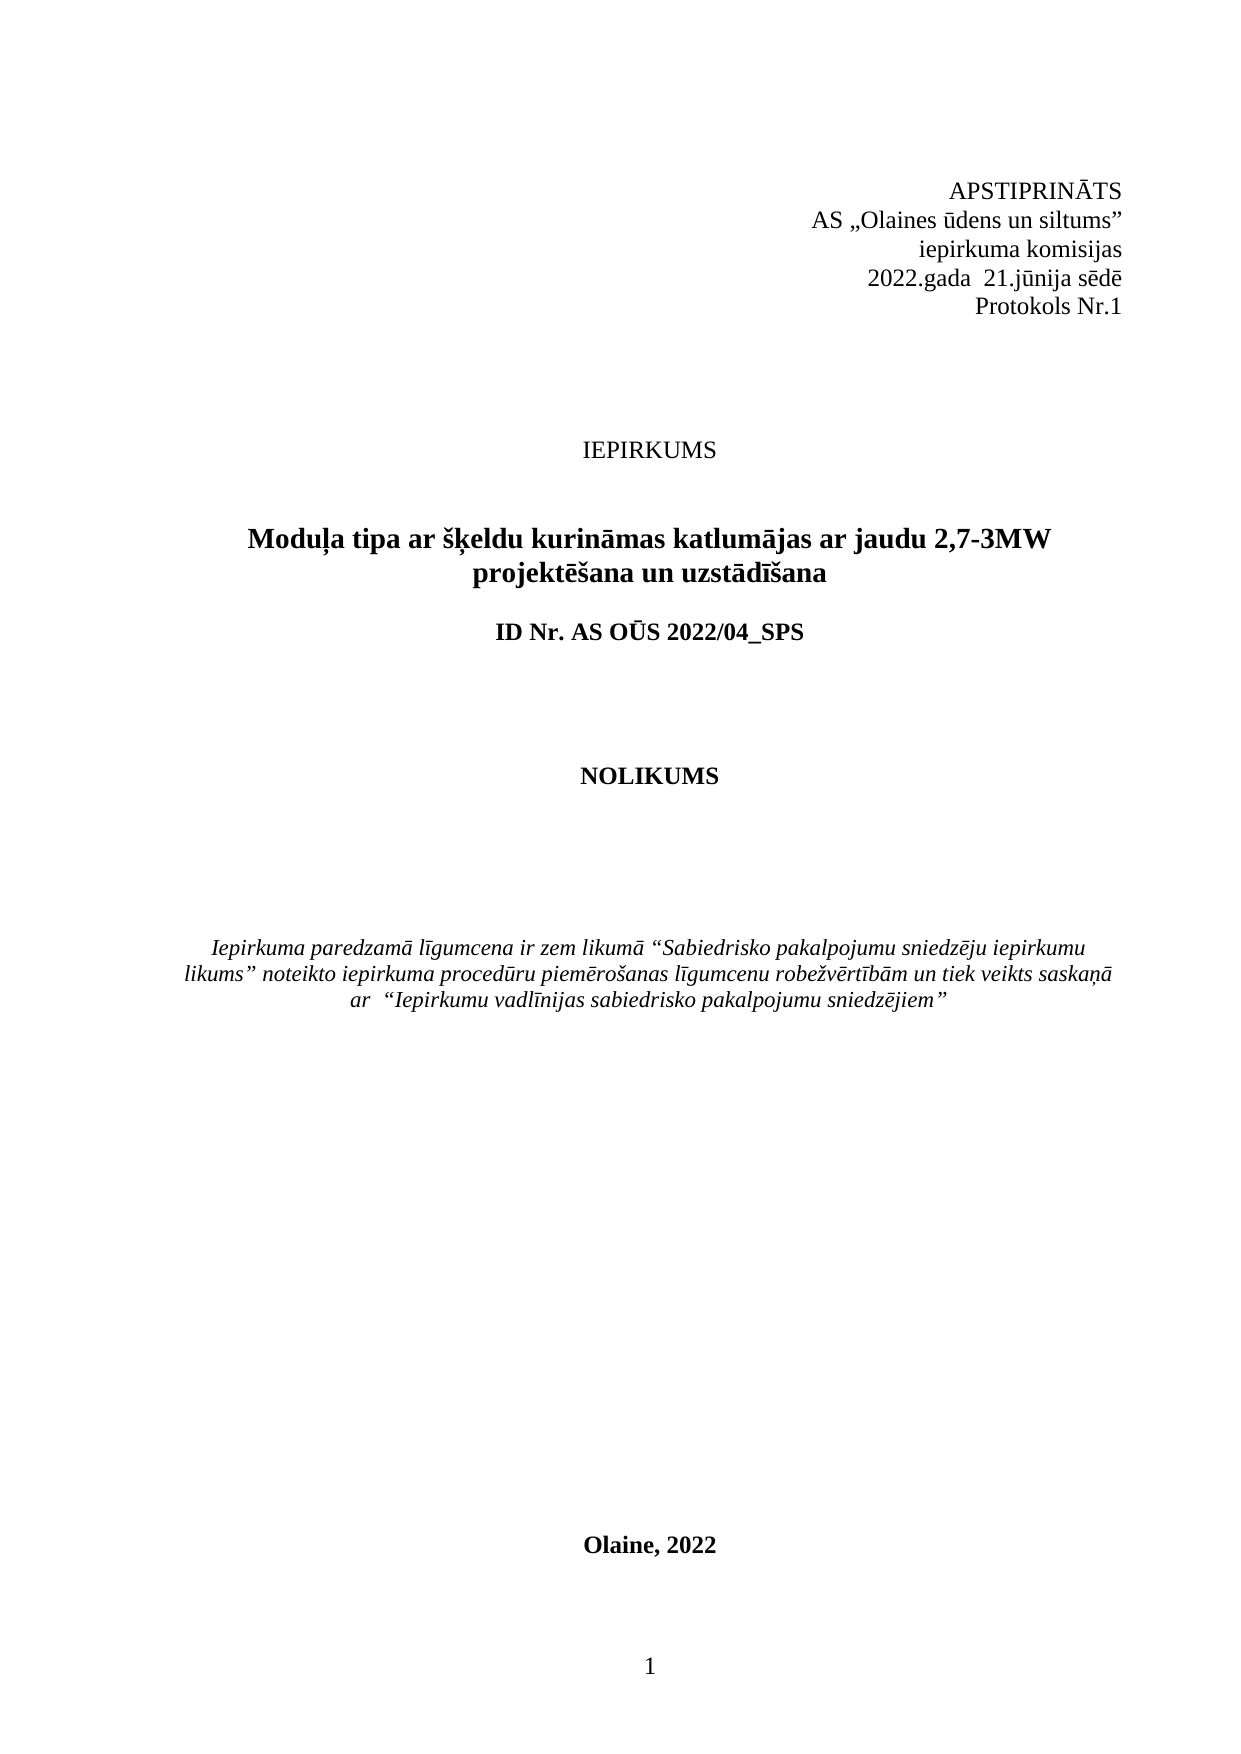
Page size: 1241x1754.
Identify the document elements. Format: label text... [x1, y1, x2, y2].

text IEPIRKUMS [177, 435, 1122, 464]
text Olaine, 2022 [177, 1530, 1122, 1559]
text projektēšana un uzstādīšana [177, 555, 1122, 588]
text 2022.gada 21.jūnija sēdē [177, 263, 1122, 291]
text APSTIPRINĀTS [177, 176, 1122, 205]
text NOLIKUMS [177, 761, 1122, 790]
text Moduļa tipa ar šķeldu kurināmas katlumājas ar jaudu 2,7-3MW [177, 521, 1122, 555]
text ID Nr. AS OŪS 2022/04_SPS [177, 617, 1122, 646]
text AS „Olaines ūdens un siltums” [177, 205, 1122, 234]
text Iepirkuma paredzamā līgumcena ir zem likumā “Sabiedrisko pakalpojumu sniedzēju iepirkumu likums” noteikto iepirkuma procedūru piemērošanas līgumcenu robežvērtībām un tiek veikts saskaņā ar “Iepirkumu vadlīnijas sabiedrisko pakalpojumu sniedzējiem” [177, 933, 1122, 1013]
text iepirkuma komisijas [177, 234, 1122, 263]
text Protokols Nr.1 [177, 291, 1122, 320]
